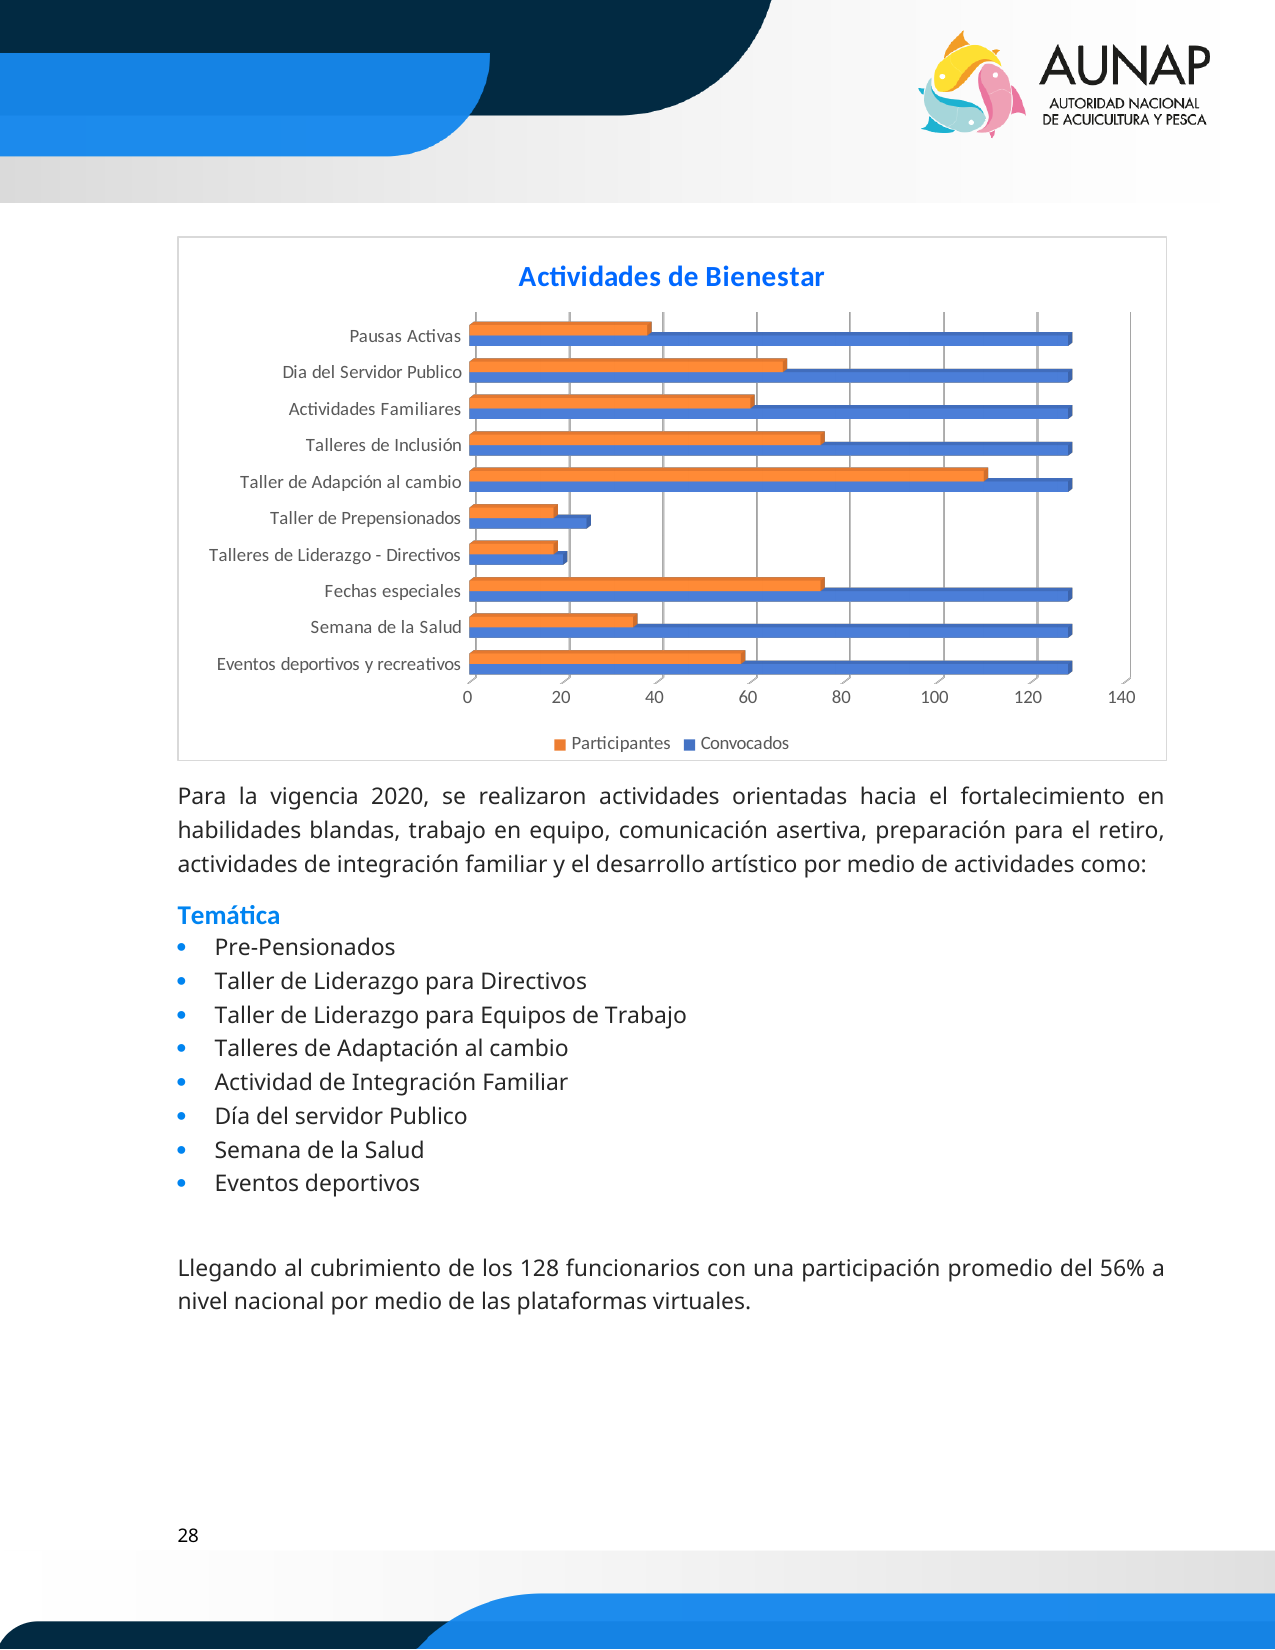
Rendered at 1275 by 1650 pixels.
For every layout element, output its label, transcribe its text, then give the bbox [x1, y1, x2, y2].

list Taller de Liderazgo para Equipos de Trabajo [177, 998, 1166, 1030]
list Taller de Liderazgo para Directivos [177, 965, 1166, 996]
subtitle Temática [177, 898, 1166, 931]
list Eventos deportivos [177, 1167, 1166, 1198]
text Para la vigencia 2020, se realizaron actividades orientadas hacia el fortalecimiento en habilidades blandas, trabajo en equipo, comunicación asertiva, preparación para el retiro, actividades de integración familiar y el desarrollo artístico por medio de actividades como: [177, 780, 1166, 879]
picture [0, 0, 1275, 215]
list Pre-Pensionados [177, 931, 1166, 962]
list Día del servidor Publico [177, 1100, 1166, 1131]
list Actividad de Integración Familiar [177, 1066, 1166, 1097]
list Talleres de Adaptación al cambio [177, 1032, 1166, 1063]
text Llegando al cubrimiento de los 128 funcionarios con una participación promedio del 56% a nivel nacional por medio de las plataformas virtuales. [177, 1251, 1166, 1316]
picture [0, 1440, 1275, 1649]
list Semana de la Salud [177, 1133, 1166, 1165]
